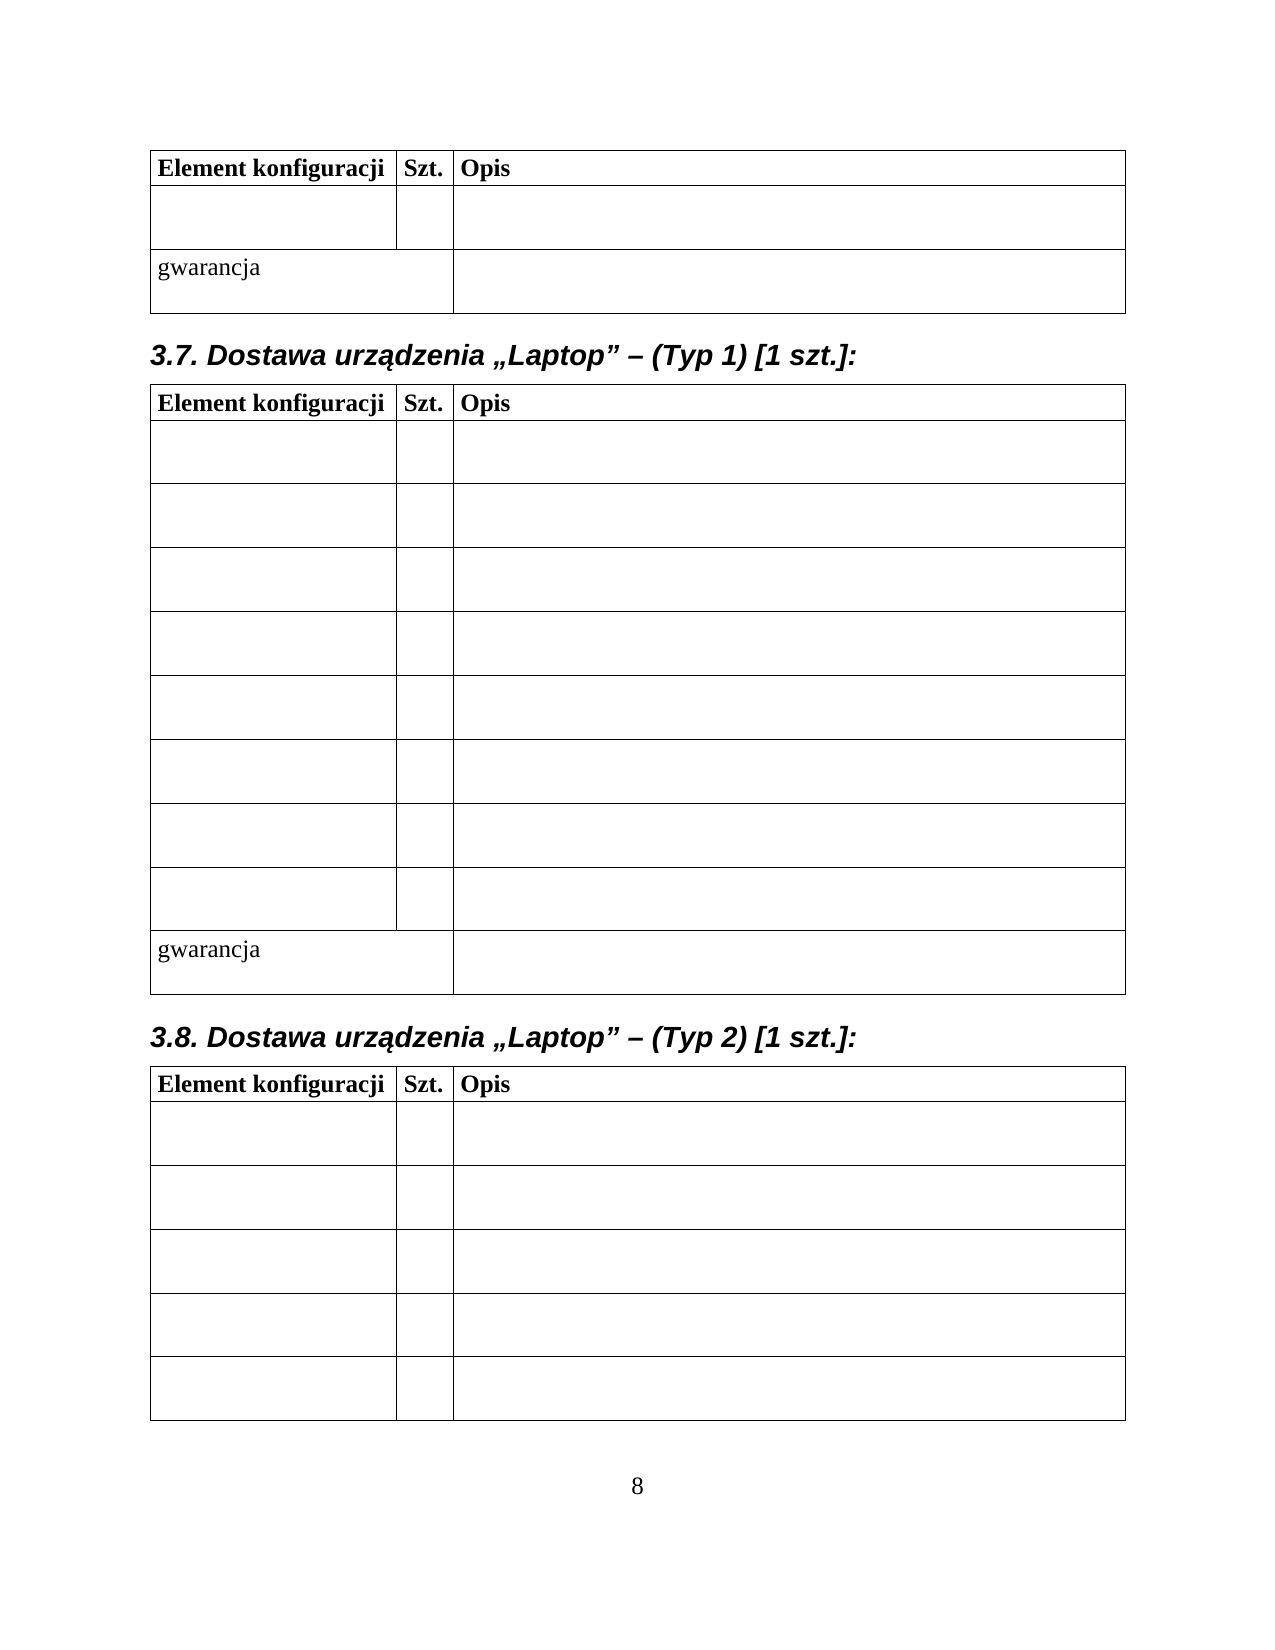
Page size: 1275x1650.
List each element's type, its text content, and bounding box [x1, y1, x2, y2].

subtitle 3.8. Dostawa urządzenia „Laptop” – (Typ 2) [1 szt.]: [150, 1020, 1125, 1053]
table_cell [151, 676, 396, 739]
table_cell [397, 1102, 453, 1165]
table_cell [151, 186, 396, 249]
table_cell [151, 868, 396, 930]
table_cell [454, 1294, 1125, 1356]
table_header Element konfiguracji [151, 1067, 396, 1101]
table_cell [151, 1357, 396, 1420]
table_cell [454, 421, 1125, 483]
table_header Element konfiguracji [151, 385, 396, 419]
table_cell [151, 1102, 396, 1165]
table_cell [397, 1230, 453, 1292]
table_cell [397, 484, 453, 547]
table_header Opis [454, 385, 1125, 419]
table_cell [397, 1294, 453, 1356]
table_header gwarancja [151, 931, 453, 994]
table_cell [454, 1102, 1125, 1165]
table_cell [454, 676, 1125, 739]
table_cell [454, 484, 1125, 547]
table_cell [454, 740, 1125, 803]
table_header Opis [454, 151, 1125, 185]
table_cell [397, 804, 453, 866]
table_cell [454, 612, 1125, 675]
table_header [454, 931, 1125, 994]
table_cell [454, 868, 1125, 930]
table_cell [151, 1166, 396, 1228]
table_cell [397, 612, 453, 675]
table_header Element konfiguracji [151, 151, 396, 185]
table_header gwarancja [151, 250, 453, 313]
table_cell [151, 421, 396, 483]
table_cell [151, 548, 396, 611]
table_cell [454, 1357, 1125, 1420]
table_cell [151, 484, 396, 547]
table_header [454, 250, 1125, 313]
table_cell [397, 421, 453, 483]
table_cell [151, 740, 396, 803]
table_cell [397, 1166, 453, 1228]
table_cell [397, 186, 453, 249]
table_cell [454, 1166, 1125, 1228]
table_cell [454, 1230, 1125, 1292]
table_cell [151, 804, 396, 866]
table_cell [151, 1294, 396, 1356]
table_header Szt. [397, 151, 453, 185]
table_cell [151, 1230, 396, 1292]
table_cell [454, 804, 1125, 866]
table_header Szt. [397, 1067, 453, 1101]
table_cell [454, 548, 1125, 611]
subtitle 3.7. Dostawa urządzenia „Laptop” – (Typ 1) [1 szt.]: [150, 338, 1125, 372]
table_header Szt. [397, 385, 453, 419]
table_header Opis [454, 1067, 1125, 1101]
table_cell [397, 548, 453, 611]
table_cell [151, 612, 396, 675]
table_cell [397, 868, 453, 930]
table_cell [397, 676, 453, 739]
table_cell [397, 1357, 453, 1420]
table_cell [397, 740, 453, 803]
table_cell [454, 186, 1125, 249]
